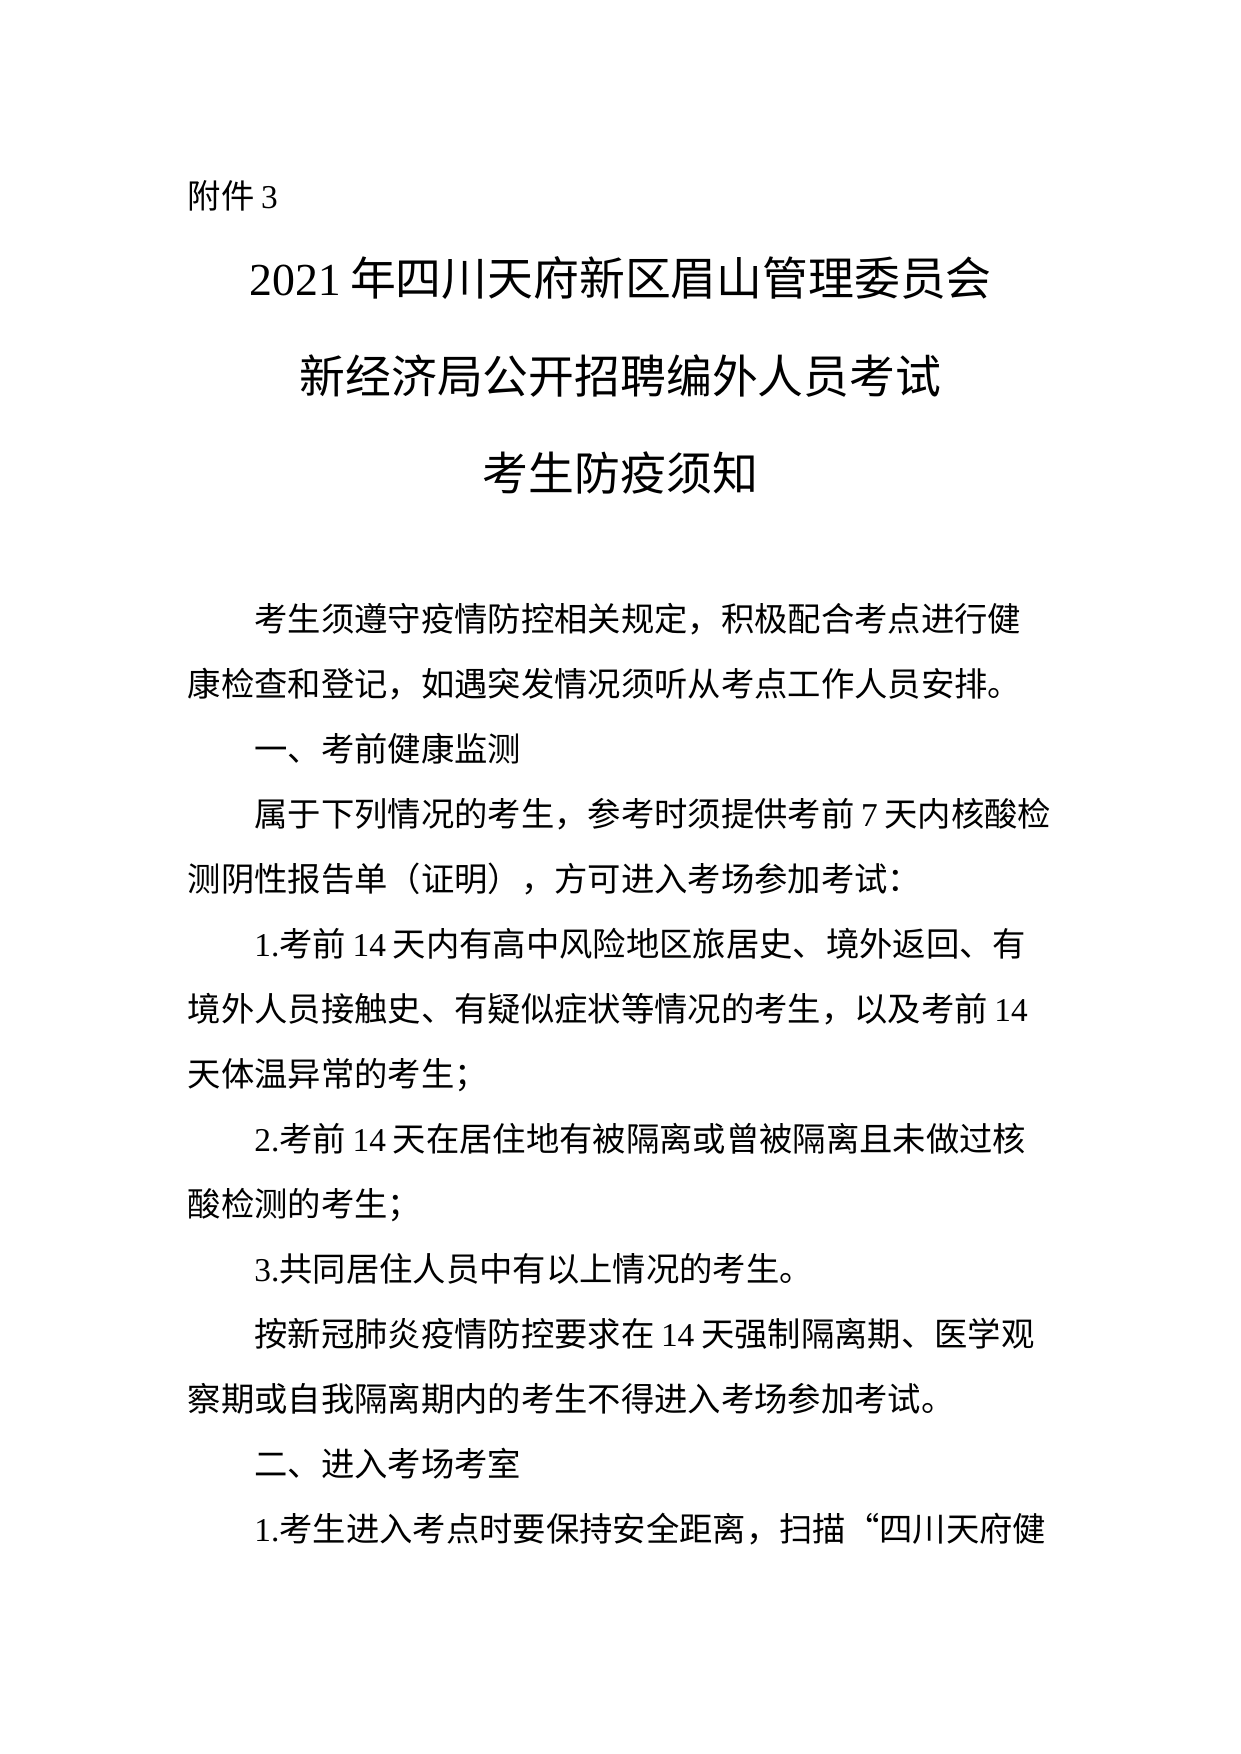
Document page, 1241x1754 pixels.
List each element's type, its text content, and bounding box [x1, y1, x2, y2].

text 2021年四川天府新区眉山管理委员会 [187, 227, 1053, 324]
text 考生须遵守疫情防控相关规定，积极配合考点进行健康检查和登记，如遇突发情况须听从考点工作人员安排。 [187, 584, 1053, 714]
text 1.考前14天内有高中风险地区旅居史、境外返回、有境外人员接触史、有疑似症状等情况的考生，以及考前14天体温异常的考生； [187, 909, 1053, 1104]
text 属于下列情况的考生，参考时须提供考前7天内核酸检测阴性报告单（证明），方可进入考场参加考试： [187, 779, 1053, 909]
text 3.共同居住人员中有以上情况的考生。 [187, 1234, 1053, 1299]
text 2.考前14天在居住地有被隔离或曾被隔离且未做过核酸检测的考生； [187, 1104, 1053, 1234]
text 附件3 [187, 162, 1053, 227]
text 二、进入考场考室 [187, 1429, 1053, 1494]
text 新经济局公开招聘编外人员考试 [187, 324, 1053, 422]
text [187, 1494, 1053, 1559]
text 一、考前健康监测 [187, 714, 1053, 779]
text 考生防疫须知 [187, 422, 1053, 519]
text 按新冠肺炎疫情防控要求在14天强制隔离期、医学观察期或自我隔离期内的考生不得进入考场参加考试。 [187, 1299, 1053, 1429]
